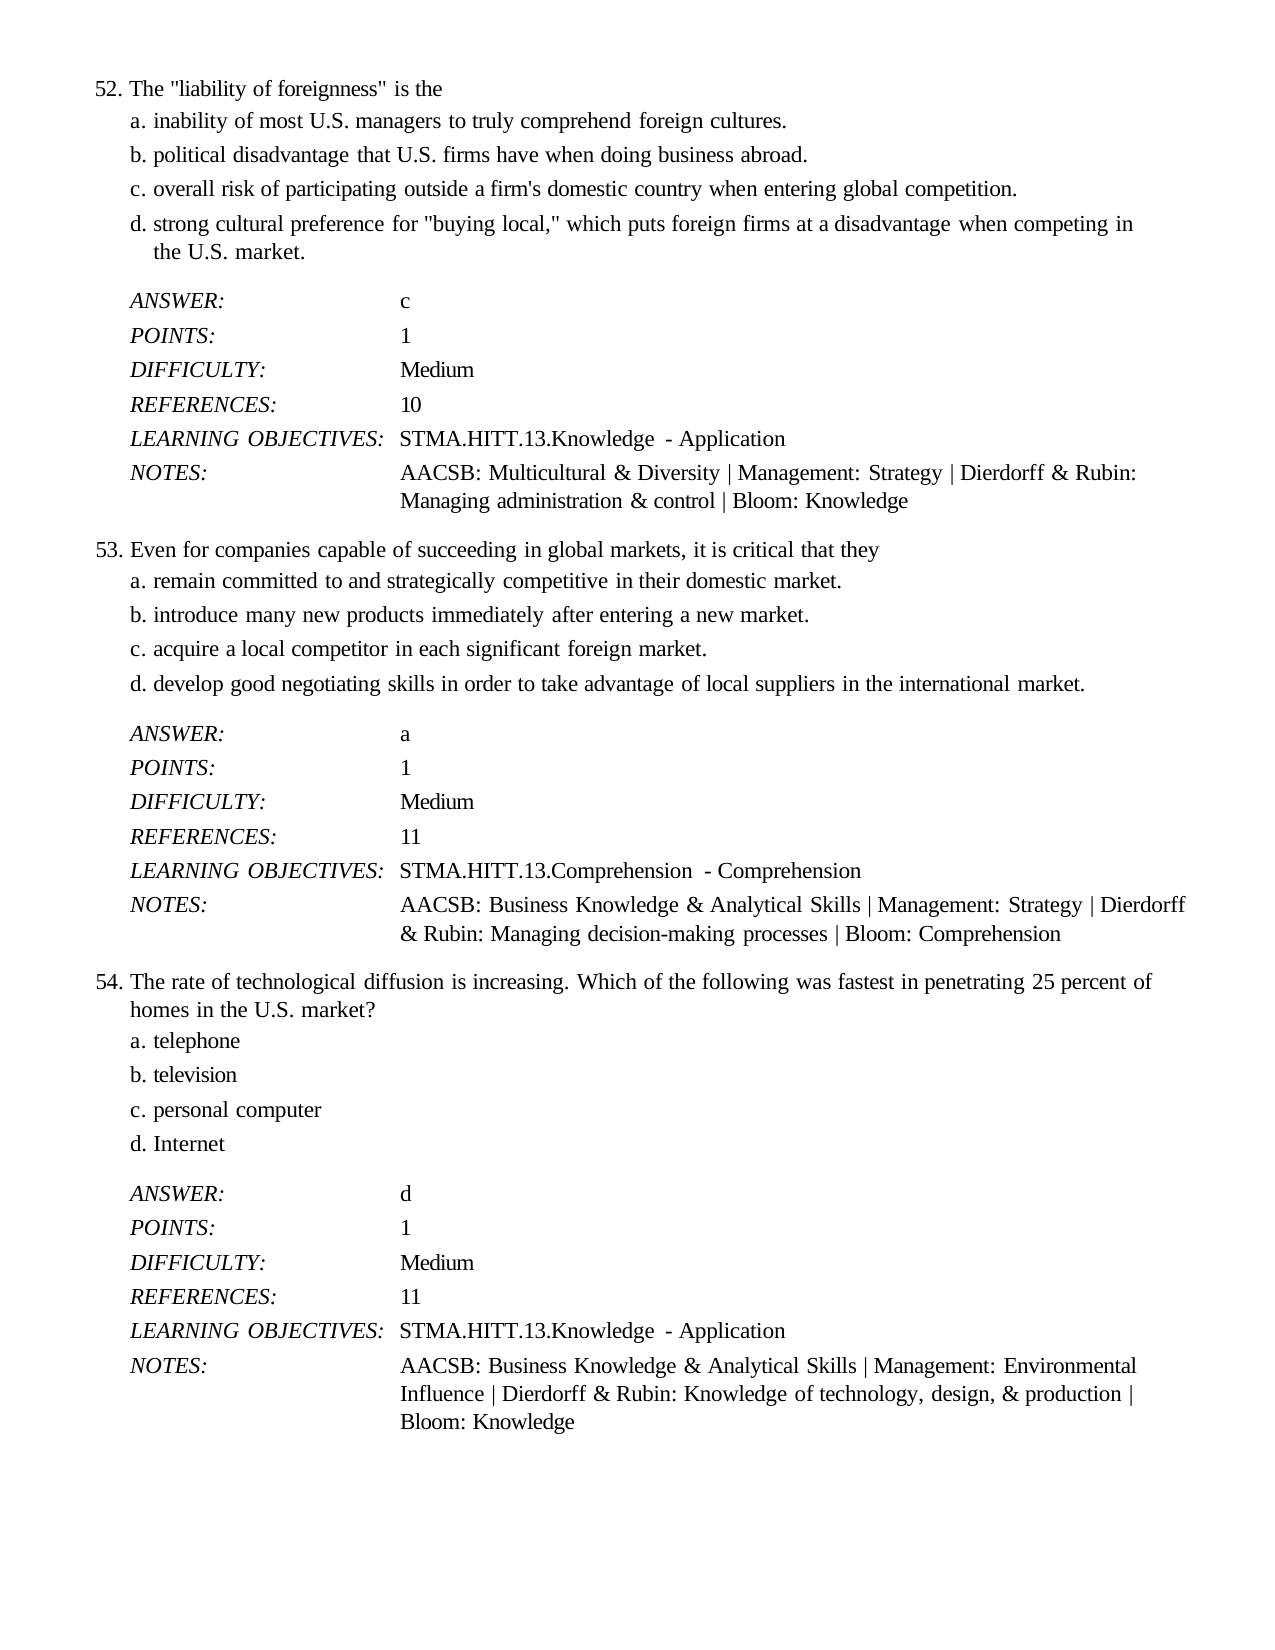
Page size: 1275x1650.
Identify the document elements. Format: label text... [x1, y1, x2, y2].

text 54. The rate of technological diffusion is increasing. Which of the following was fastest in penetrating 25 percent of homes in the U.S. market? [95, 968, 1156, 1022]
text a. telephone b. television [130, 1027, 246, 1088]
text DIFFICULTY: Medium [130, 788, 1200, 815]
text ANSWER: d [130, 1180, 1200, 1206]
text REFERENCES: 11 [130, 823, 1200, 849]
text NOTES: AACSB: Multicultural & Diversity | Management: Strategy | Dierdorff & Rubin: Managing administration & control | Bloom: Knowledge [130, 459, 1140, 514]
text 52. The "liability of foreignness" is the [91, 75, 446, 102]
text LEARNING OBJECTIVES: STMA.HITT.13.Comprehension - Comprehension [130, 857, 1200, 883]
text b. introduce many new products immediately after entering a new market. c. acquire a local competitor in each significant foreign market. [130, 601, 814, 662]
text LEARNING OBJECTIVES: STMA.HITT.13.Knowledge - Application [130, 1317, 1200, 1344]
text b. political disadvantage that U.S. firms have when doing business abroad. [130, 141, 1200, 167]
text NOTES: AACSB: Business Knowledge & Analytical Skills | Management: Strategy | Dierdorff [130, 892, 1200, 918]
text POINTS: 1 [130, 322, 1200, 348]
text LEARNING OBJECTIVES: STMA.HITT.13.Knowledge - Application [130, 425, 1200, 451]
text DIFFICULTY: Medium [130, 356, 1200, 383]
text NOTES: AACSB: Business Knowledge & Analytical Skills | Management: Environmental Influence | Dierdorff & Rubin: Knowledge of technology, design, & production | Bloom: Knowledge [130, 1352, 1143, 1434]
text POINTS: 1 [130, 754, 1200, 780]
text c. overall risk of participating outside a firm's domestic country when entering global competition. [130, 175, 1200, 202]
text c. personal computer d. Internet [130, 1096, 328, 1156]
text & Rubin: Managing decision-making processes | Bloom: Comprehension [400, 920, 1200, 946]
text ANSWER: a [130, 720, 1200, 746]
text 53. Even for companies capable of succeeding in global markets, it is critical that they a. remain committed to and strategically competitive in their domestic market. [95, 536, 884, 593]
text DIFFICULTY: Medium [130, 1249, 1200, 1275]
text POINTS: 1 [130, 1214, 1200, 1241]
text a. inability of most U.S. managers to truly comprehend foreign cultures. [130, 107, 1200, 133]
text ANSWER: c [130, 288, 1200, 314]
text d. strong cultural preference for "buying local," which puts foreign firms at a disadvantage when competing in the U.S. market. [130, 210, 1134, 264]
text d. develop good negotiating skills in order to take advantage of local suppliers in the international market. [130, 670, 1200, 696]
text REFERENCES: 10 [130, 391, 1200, 417]
text REFERENCES: 11 [130, 1283, 1200, 1309]
